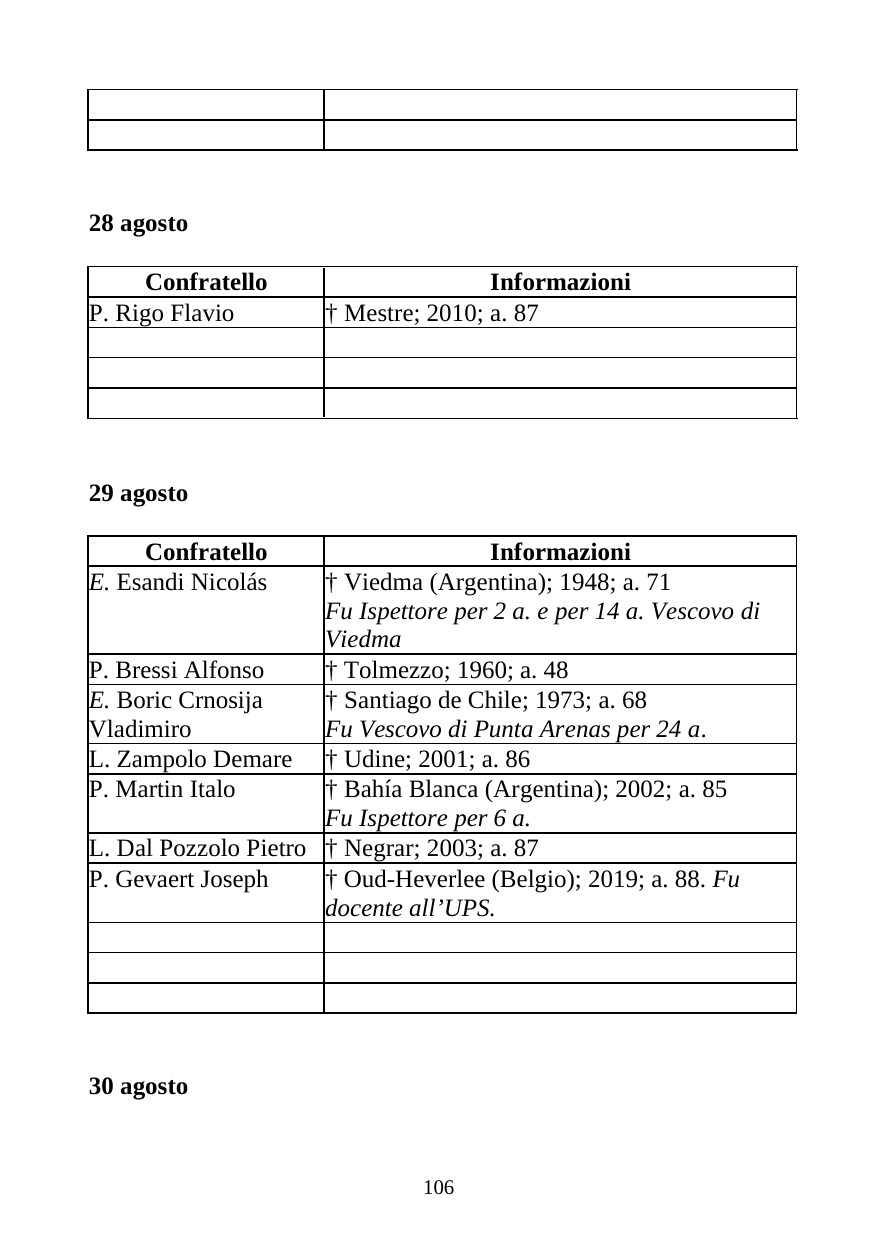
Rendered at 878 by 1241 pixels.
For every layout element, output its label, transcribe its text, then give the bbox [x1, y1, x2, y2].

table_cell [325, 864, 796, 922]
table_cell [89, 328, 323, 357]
text 28 agosto [89, 208, 788, 237]
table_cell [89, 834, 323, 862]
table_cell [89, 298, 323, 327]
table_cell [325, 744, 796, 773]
text 29 agosto [89, 476, 788, 506]
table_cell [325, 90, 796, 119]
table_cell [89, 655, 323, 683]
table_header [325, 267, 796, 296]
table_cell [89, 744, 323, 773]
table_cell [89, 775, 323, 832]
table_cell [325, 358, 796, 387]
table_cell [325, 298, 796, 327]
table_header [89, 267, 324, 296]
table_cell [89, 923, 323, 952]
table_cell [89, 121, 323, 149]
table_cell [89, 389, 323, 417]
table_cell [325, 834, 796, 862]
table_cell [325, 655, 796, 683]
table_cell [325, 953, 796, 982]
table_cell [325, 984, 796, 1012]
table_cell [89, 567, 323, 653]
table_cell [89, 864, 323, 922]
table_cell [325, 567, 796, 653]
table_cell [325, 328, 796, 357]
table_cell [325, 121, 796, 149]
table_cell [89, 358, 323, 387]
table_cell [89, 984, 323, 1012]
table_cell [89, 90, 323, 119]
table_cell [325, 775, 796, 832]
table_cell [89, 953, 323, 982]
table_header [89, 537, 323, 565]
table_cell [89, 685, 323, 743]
text 30 agosto [89, 1071, 788, 1100]
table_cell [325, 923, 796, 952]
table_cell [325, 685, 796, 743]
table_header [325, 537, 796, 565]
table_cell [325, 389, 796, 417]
